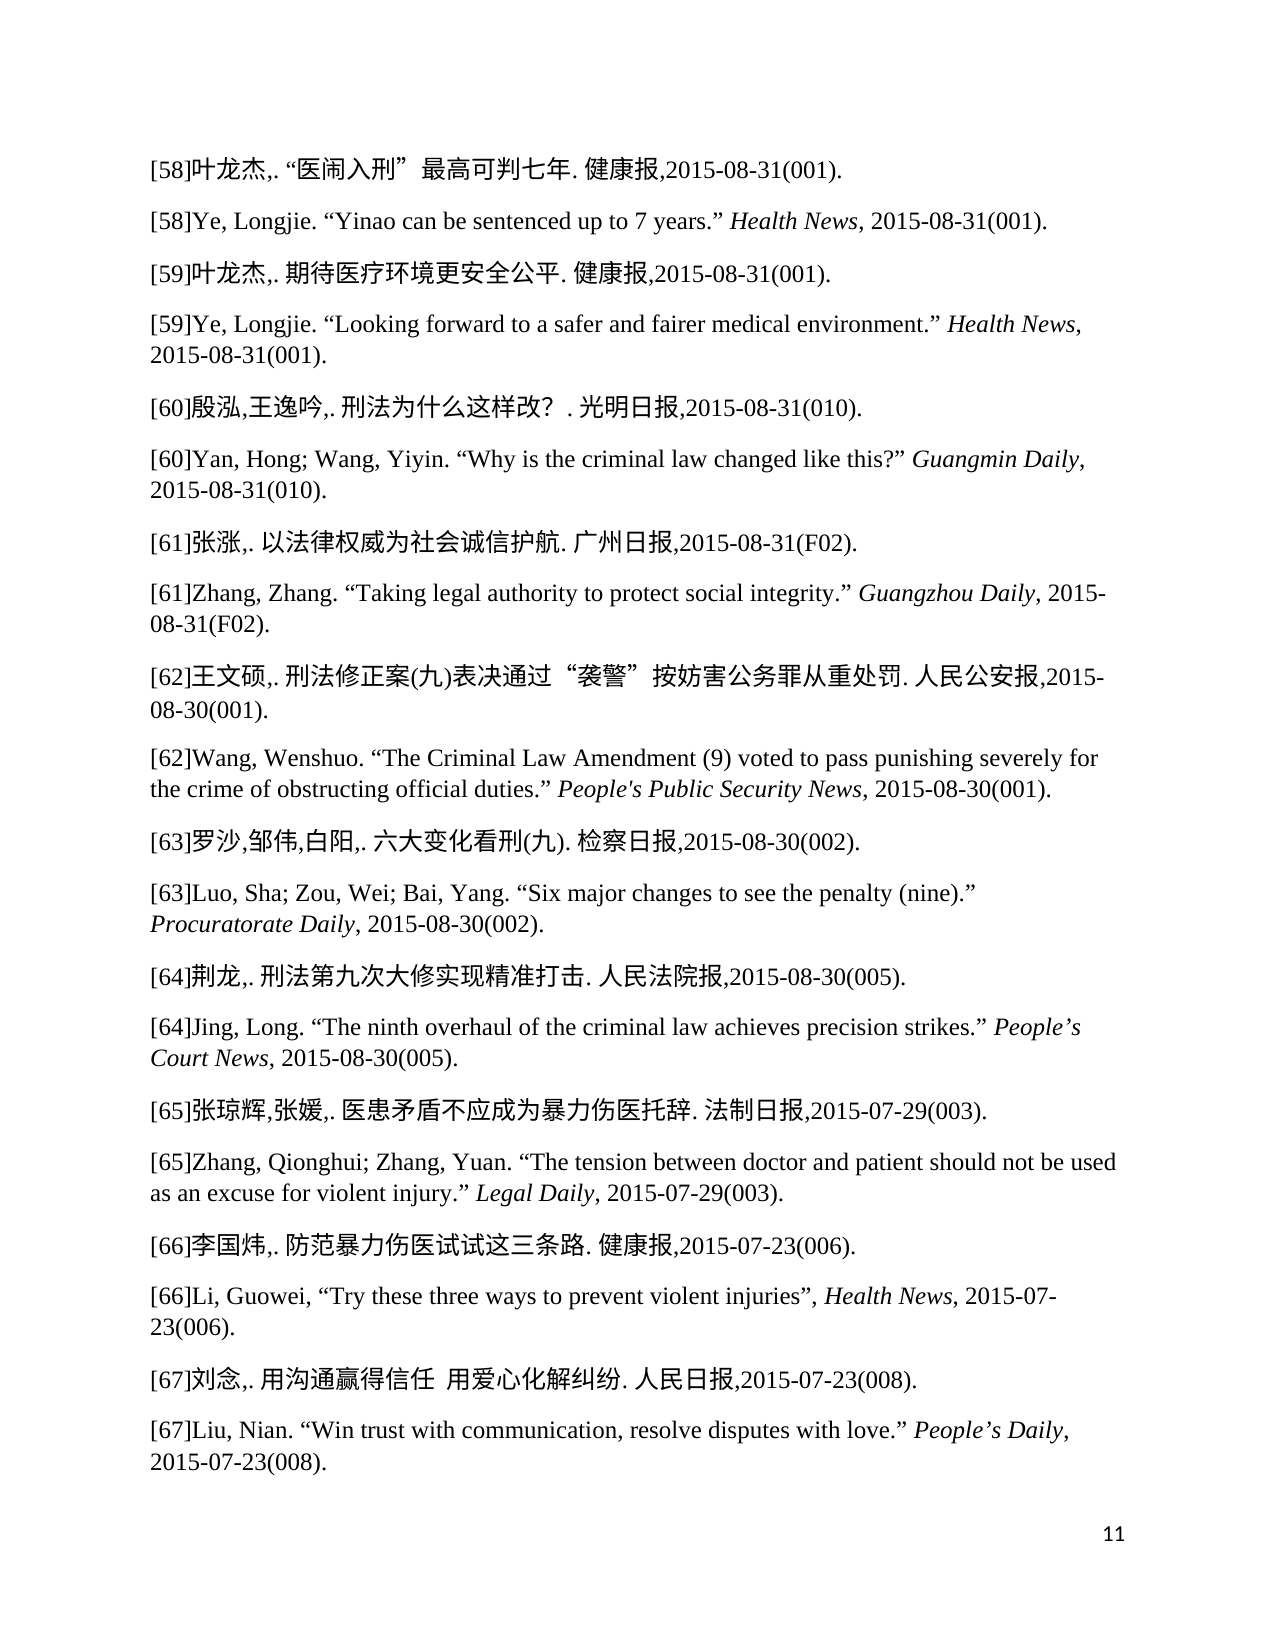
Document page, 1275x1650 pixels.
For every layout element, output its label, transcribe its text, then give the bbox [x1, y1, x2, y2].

text [59]叶龙杰,. 期待医疗环境更安全公平. 健康报,2015-08-31(001). [150, 253, 1125, 290]
text [60]殷泓,王逸吟,. 刑法为什么这样改？. 光明日报,2015-08-31(010). [150, 388, 1125, 424]
text [66]李国炜,. 防范暴力伤医试试这三条路. 健康报,2015-07-23(006). [150, 1225, 1125, 1262]
text [60]Yan, Hong; Wang, Yiyin. “Why is the criminal law changed like this?” Guangmin Daily, 2015-08-31(010). [150, 444, 1125, 503]
text [62]Wang, Wenshuo. “The Criminal Law Amendment (9) voted to pass punishing severely for the crime of obstructing official duties.” People's Public Security News, 2015-08-30(001). [150, 743, 1125, 803]
text [61]张涨,. 以法律权威为社会诚信护航. 广州日报,2015-08-31(F02). [150, 522, 1125, 559]
text [61]Zhang, Zhang. “Taking legal authority to protect social integrity.” Guangzhou Daily, 2015-08-31(F02). [150, 578, 1125, 638]
text [66]Li, Guowei, “Try these three ways to prevent violent injuries”, Health News, 2015-07-23(006). [150, 1281, 1125, 1341]
text [63]Luo, Sha; Zou, Wei; Bai, Yang. “Six major changes to see the penalty (nine).” Procuratorate Daily, 2015-08-30(002). [150, 878, 1125, 937]
text [65]张琼辉,张媛,. 医患矛盾不应成为暴力伤医托辞. 法制日报,2015-07-29(003). [150, 1091, 1125, 1127]
text [65]Zhang, Qionghui; Zhang, Yuan. “The tension between doctor and patient should not be used as an excuse for violent injury.” Legal Daily, 2015-07-29(003). [150, 1147, 1125, 1206]
text [62]王文硕,. 刑法修正案(九)表决通过“袭警”按妨害公务罪从重处罚. 人民公安报,2015-08-30(001). [150, 657, 1125, 724]
text [58]叶龙杰,. “医闹入刑”最高可判七年. 健康报,2015-08-31(001). [150, 150, 1125, 186]
text [67]刘念,. 用沟通赢得信任 用爱心化解纠纷. 人民日报,2015-07-23(008). [150, 1360, 1125, 1396]
text [64]Jing, Long. “The ninth overhaul of the criminal law achieves precision strikes.” People’s Court News, 2015-08-30(005). [150, 1012, 1125, 1072]
text [63]罗沙,邹伟,白阳,. 六大变化看刑(九). 检察日报,2015-08-30(002). [150, 822, 1125, 858]
text [64]荆龙,. 刑法第九次大修实现精准打击. 人民法院报,2015-08-30(005). [150, 956, 1125, 993]
text [59]Ye, Longjie. “Looking forward to a safer and fairer medical environment.” Health News, 2015-08-31(001). [150, 309, 1125, 369]
text [58]Ye, Longjie. “Yinao can be sentenced up to 7 years.” Health News, 2015-08-31(001). [150, 206, 1125, 234]
text [67]Liu, Nian. “Win trust with communication, resolve disputes with love.” People’s Daily, 2015-07-23(008). [150, 1416, 1125, 1475]
